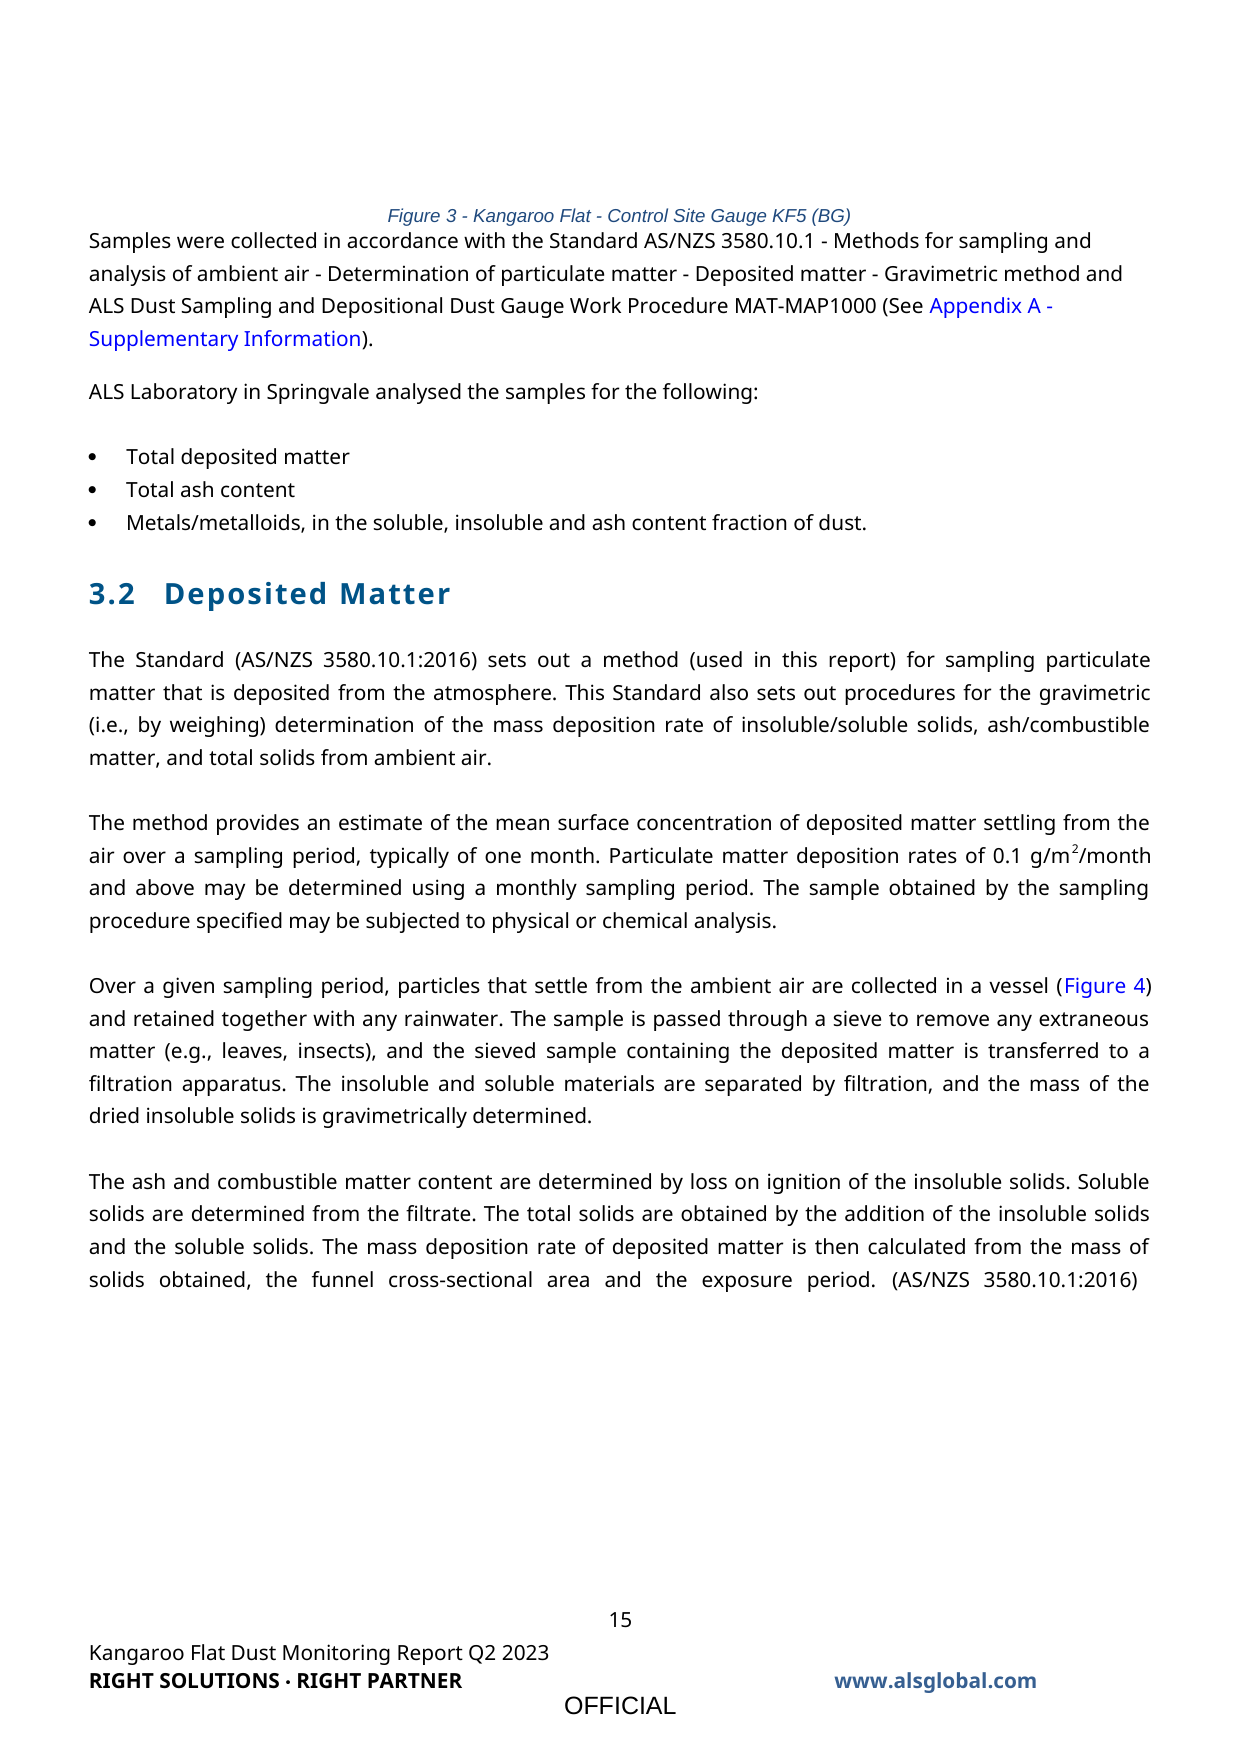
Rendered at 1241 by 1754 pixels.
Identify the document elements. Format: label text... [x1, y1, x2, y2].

text Figure 3 - Kangaroo Flat - Control Site Gauge KF5 (BG) [89, 204, 1152, 226]
subtitle 3.2 Deposited Matter [89, 573, 1152, 613]
list Total deposited matter [89, 442, 1152, 471]
list Metals/metalloids, in the soluble, insoluble and ash content fraction of dust. [89, 508, 1152, 536]
text The Standard (AS/NZS 3580.10.1:2016) sets out a method (used in this report) for sampling particulate matter that is deposited from the atmosphere. This Standard also sets out procedures for the gravimetric (i.e., by weighing) determination of the mass deposition rate of insoluble/soluble solids, ash/combustible matter, and total solids from ambient air. [89, 645, 1152, 771]
text The ash and combustible matter content are determined by loss on ignition of the insoluble solids. Soluble solids are determined from the filtrate. The total solids are obtained by the addition of the insoluble solids and the soluble solids. The mass deposition rate of deposited matter is then calculated from the mass of solids obtained, the funnel cross-sectional area and the exposure period. (AS/NZS 3580.10.1:2016) [89, 1167, 1152, 1326]
text The method provides an estimate of the mean surface concentration of deposited matter settling from the air over a sampling period, typically of one month. Particulate matter deposition rates of 0.1 g/m2/month and above may be determined using a monthly sampling period. The sample obtained by the sampling procedure specified may be subjected to physical or chemical analysis. [89, 808, 1152, 934]
list Total ash content [89, 475, 1152, 503]
text ALS Laboratory in Springvale analysed the samples for the following: [89, 377, 1152, 406]
text Over a given sampling period, particles that settle from the ambient air are collected in a vessel (Figure 4) and retained together with any rainwater. The sample is passed through a sieve to remove any extraneous matter (e.g., leaves, insects), and the sieved sample containing the deposited matter is transferred to a filtration apparatus. The insoluble and soluble materials are separated by filtration, and the mass of the dried insoluble solids is gravimetrically determined. [89, 971, 1152, 1130]
text Samples were collected in accordance with the Standard AS/NZS 3580.10.1 - Methods for sampling and analysis of ambient air - Determination of particulate matter - Deposited matter - Gravimetric method and ALS Dust Sampling and Depositional Dust Gauge Work Procedure MAT-MAP1000 (See Appendix A - Supplementary Information). [89, 226, 1152, 352]
